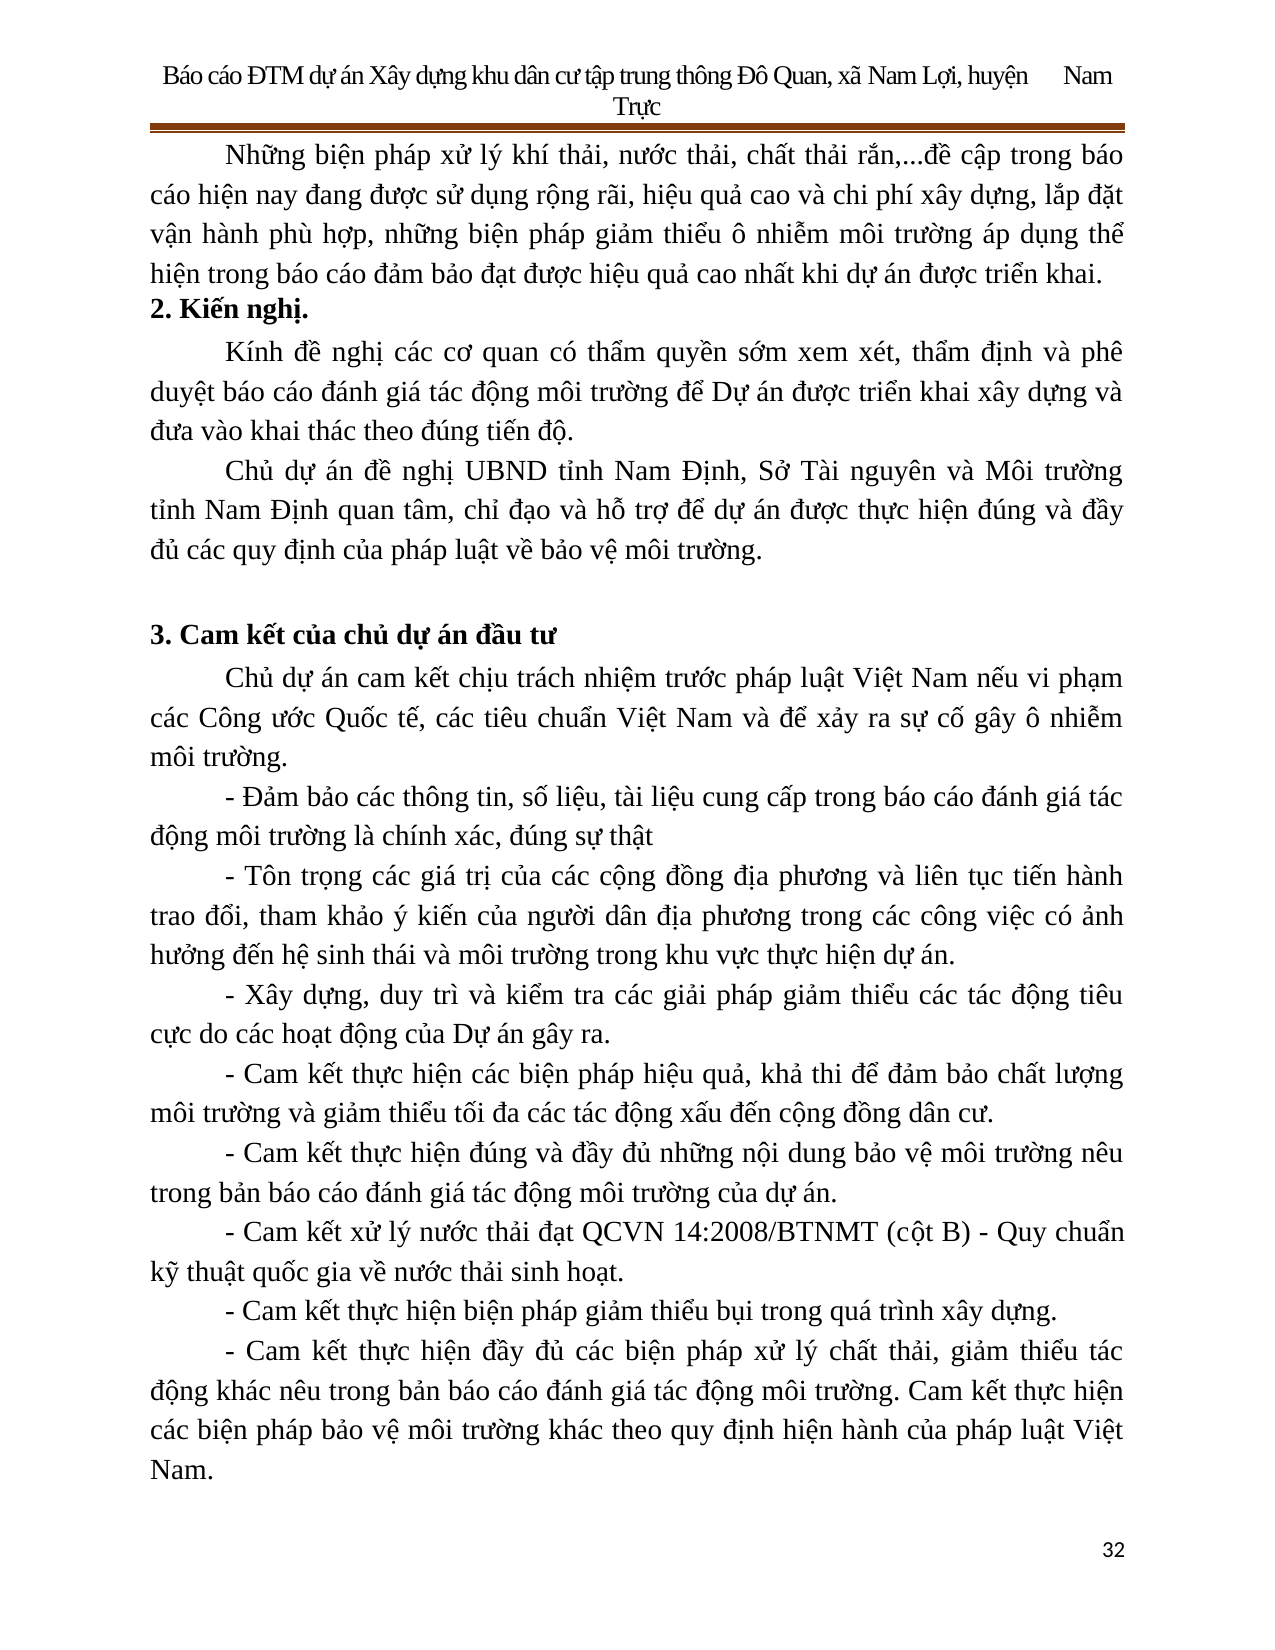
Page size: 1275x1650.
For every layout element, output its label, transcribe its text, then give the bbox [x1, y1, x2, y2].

text Chủ dự án đề nghị UBND tỉnh Nam Định, Sở Tài nguyên và Môi trường tỉnh Nam Định quan tâm, chỉ đạo và hỗ trợ để dự án được thực hiện đúng và đầy đủ các quy định của pháp luật về bảo vệ môi trường. [150, 448, 1125, 567]
text - Cam kết thực hiện đầy đủ các biện pháp xử lý chất thải, giảm thiểu tác động khác nêu trong bản báo cáo đánh giá tác động môi trường. Cam kết thực hiện các biện pháp bảo vệ môi trường khác theo quy định hiện hành của pháp luật Việt Nam. [150, 1329, 1125, 1487]
text - Xây dựng, duy trì và kiểm tra các giải pháp giảm thiểu các tác động tiêu cực do các hoạt động của Dự án gây ra. [150, 972, 1125, 1052]
subtitle 2. Kiến nghị. [150, 291, 1125, 325]
text Kính đề nghị các cơ quan có thẩm quyền sớm xem xét, thẩm định và phê duyệt báo cáo đánh giá tác động môi trường để Dự án được triển khai xây dựng và đưa vào khai thác theo đúng tiến độ. [150, 330, 1125, 448]
text - Cam kết thực hiện các biện pháp hiệu quả, khả thi để đảm bảo chất lượng môi trường và giảm thiểu tối đa các tác động xấu đến cộng đồng dân cư. [150, 1052, 1125, 1131]
text - Đảm bảo các thông tin, số liệu, tài liệu cung cấp trong báo cáo đánh giá tác động môi trường là chính xác, đúng sự thật [150, 774, 1125, 854]
text Những biện pháp xử lý khí thải, nước thải, chất thải rắn,...đề cập trong báo cáo hiện nay đang được sử dụng rộng rãi, hiệu quả cao và chi phí xây dựng, lắp đặt vận hành phù hợp, những biện pháp giảm thiểu ô nhiễm môi trường áp dụng thể hiện trong báo cáo đảm bảo đạt được hiệu quả cao nhất khi dự án được triển khai. [150, 133, 1125, 291]
subtitle 3. Cam kết của chủ dự án đầu tư [150, 617, 1125, 651]
text - Cam kết thực hiện đúng và đầy đủ những nội dung bảo vệ môi trường nêu trong bản báo cáo đánh giá tác động môi trường của dự án. [150, 1131, 1125, 1210]
text - Tôn trọng các giá trị của các cộng đồng địa phương và liên tục tiến hành trao đổi, tham khảo ý kiến của người dân địa phương trong các công việc có ảnh hưởng đến hệ sinh thái và môi trường trong khu vực thực hiện dự án. [150, 854, 1125, 972]
text - Cam kết thực hiện biện pháp giảm thiểu bụi trong quá trình xây dựng. [150, 1289, 1125, 1329]
text Chủ dự án cam kết chịu trách nhiệm trước pháp luật Việt Nam nếu vi phạm các Công ước Quốc tế, các tiêu chuẩn Việt Nam và để xảy ra sự cố gây ô nhiễm môi trường. [150, 656, 1125, 774]
text - Cam kết xử lý nước thải đạt QCVN 14:2008/BTNMT (cột B) - Quy chuẩn kỹ thuật quốc gia về nước thải sinh hoạt. [150, 1210, 1125, 1289]
